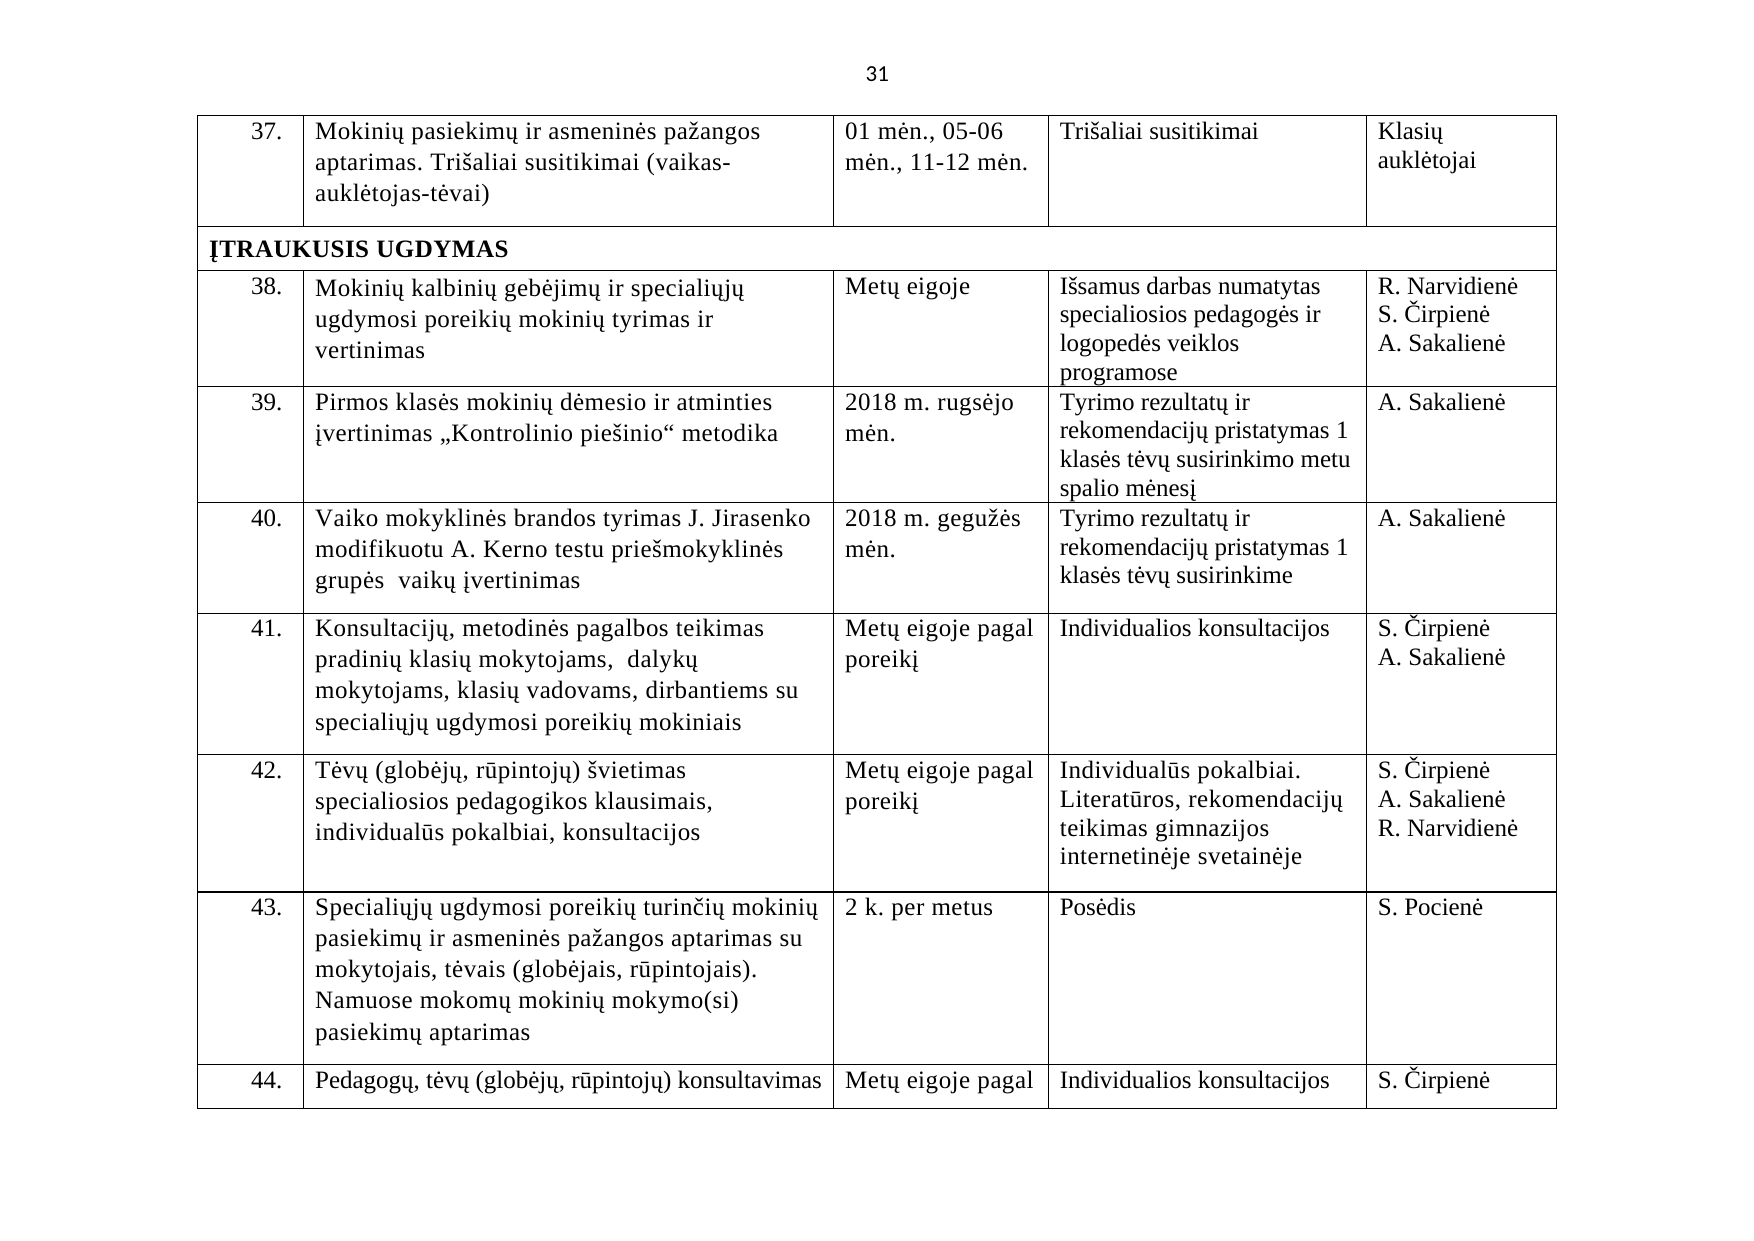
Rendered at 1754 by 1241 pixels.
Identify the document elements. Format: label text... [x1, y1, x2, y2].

table_cell Posėdis [1049, 893, 1366, 1064]
table_cell Mokinių kalbinių gebėjimų ir specialiųjų ugdymosi poreikių mokinių tyrimas ir vertinimas [304, 271, 833, 386]
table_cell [304, 1065, 833, 1108]
table_cell [198, 116, 303, 226]
table_cell Metų eigoje pagal poreikį [834, 614, 1048, 754]
table_cell [198, 893, 303, 1064]
table_cell A. Sakalienė [1367, 387, 1556, 502]
table_cell Tyrimo rezultatų ir rekomendacijų pristatymas 1 klasės tėvų susirinkime [1049, 503, 1366, 612]
table_cell [198, 387, 303, 502]
table_cell [198, 503, 303, 612]
table_cell [198, 271, 303, 386]
table_cell 2018 m. rugsėjo mėn. [834, 387, 1048, 502]
table_cell [198, 1065, 303, 1108]
table_cell S. Čirpienė A. Sakalienė R. Narvidienė [1367, 755, 1556, 891]
table_cell 2 k. per metus [834, 893, 1048, 1064]
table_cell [1049, 1065, 1366, 1108]
table_cell Pirmos klasės mokinių dėmesio ir atminties įvertinimas „Kontrolinio piešinio“ metodika [304, 387, 833, 502]
table_cell Individualios konsultacijos [1049, 614, 1366, 754]
table_cell Mokinių pasiekimų ir asmeninės pažangos aptarimas. Trišaliai susitikimai (vaikas-auklėtojas-tėvai) [304, 116, 833, 226]
table_cell 01 mėn., 05-06 mėn., 11-12 mėn. [834, 116, 1048, 226]
table_cell 2018 m. gegužės mėn. [834, 503, 1048, 612]
table_cell [198, 614, 303, 754]
table_cell Specialiųjų ugdymosi poreikių turinčių mokinių pasiekimų ir asmeninės pažangos aptarimas su mokytojais, tėvais (globėjais, rūpintojais). Namuose mokomų mokinių mokymo(si) pasiekimų aptarimas [304, 893, 833, 1064]
table_cell Tyrimo rezultatų ir rekomendacijų pristatymas 1 klasės tėvų susirinkimo metu spalio mėnesį [1049, 387, 1366, 502]
table_cell Tėvų (globėjų, rūpintojų) švietimas specialiosios pedagogikos klausimais, individualūs pokalbiai, konsultacijos [304, 755, 833, 891]
table_cell Metų eigoje pagal poreikį [834, 755, 1048, 891]
table_cell S. Čirpienė A. Sakalienė [1367, 614, 1556, 754]
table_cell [834, 1065, 1048, 1108]
table_cell Išsamus darbas numatytas specialiosios pedagogės ir logopedės veiklos programose [1049, 271, 1366, 386]
table_cell Trišaliai susitikimai [1049, 116, 1366, 226]
table_cell S. Pocienė [1367, 893, 1556, 1064]
table_cell Klasių auklėtojai [1367, 116, 1556, 226]
table_cell Vaiko mokyklinės brandos tyrimas J. Jirasenko modifikuotu A. Kerno testu priešmokyklinės grupės vaikų įvertinimas [304, 503, 833, 612]
table_cell A. Sakalienė [1367, 503, 1556, 612]
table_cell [1367, 1065, 1556, 1108]
table_cell ĮTRAUKUSIS UGDYMAS [198, 227, 1556, 270]
table_cell [198, 755, 303, 891]
table_cell R. Narvidienė S. Čirpienė A. Sakalienė [1367, 271, 1556, 386]
table_cell Individualūs pokalbiai. Literatūros, rekomendacijų teikimas gimnazijos internetinėje svetainėje [1049, 755, 1366, 891]
table_cell Metų eigoje [834, 271, 1048, 386]
table_cell Konsultacijų, metodinės pagalbos teikimas pradinių klasių mokytojams, dalykų mokytojams, klasių vadovams, dirbantiems su specialiųjų ugdymosi poreikių mokiniais [304, 614, 833, 754]
